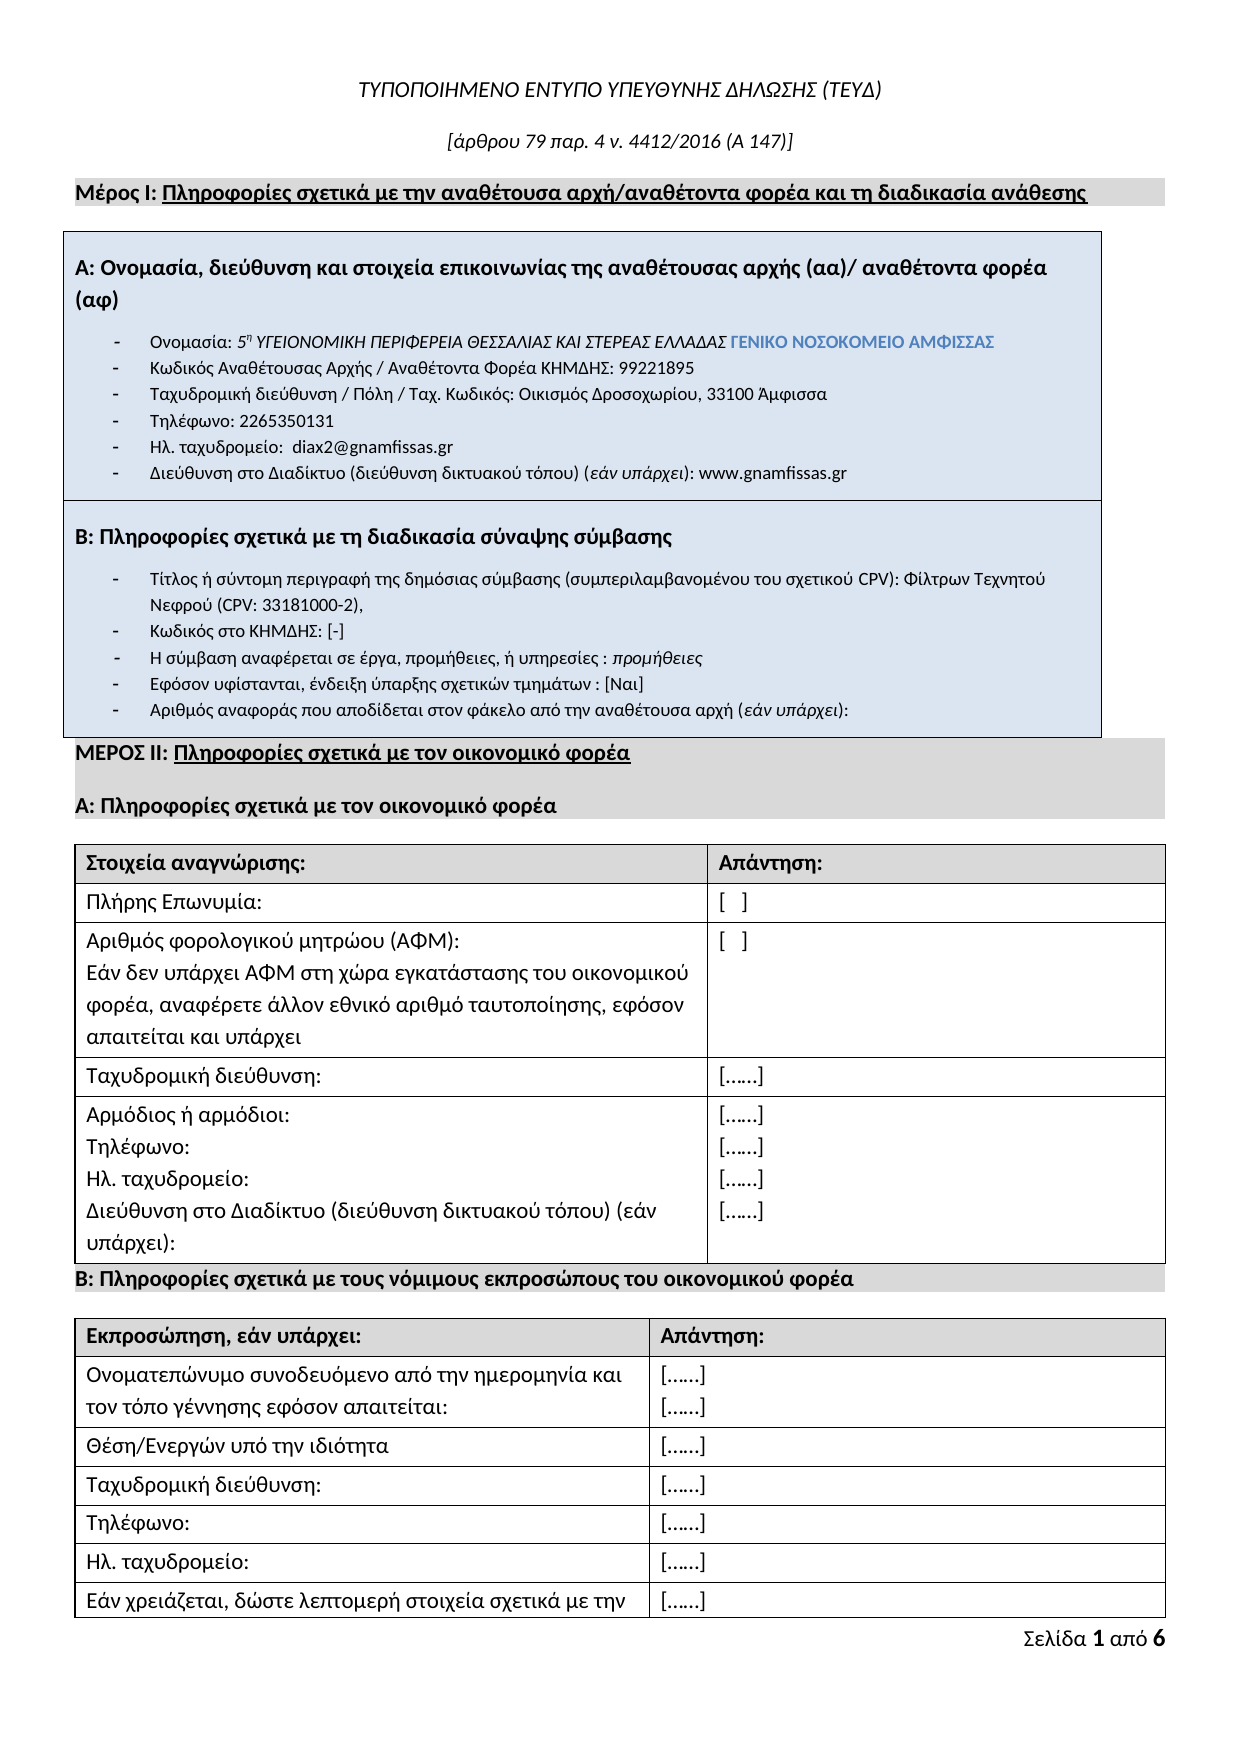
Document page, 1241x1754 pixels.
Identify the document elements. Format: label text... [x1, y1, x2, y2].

table_cell Τηλέφωνο: [76, 1506, 649, 1543]
text [άρθρου 79 παρ. 4 ν. 4412/2016 (Α 147)] [75, 128, 1165, 153]
table_cell [……] [650, 1544, 1165, 1582]
table_header Στοιχεία αναγνώρισης: [76, 845, 707, 883]
text Μέρος Ι: Πληροφορίες σχετικά με την αναθέτουσα αρχή/αναθέτοντα φορέα και τη διαδικασία ανάθεσης [75, 178, 1165, 206]
table_cell [……] [650, 1583, 1165, 1617]
table_cell Ηλ. ταχυδρομείο: [76, 1544, 649, 1582]
text ΜΕΡΟΣ ΙΙ: Πληροφορίες σχετικά με τον οικονομικό φορέα [75, 738, 1165, 766]
table_cell Ταχυδρομική διεύθυνση: [76, 1058, 707, 1096]
text Β: Πληροφορίες σχετικά με τους νόμιμους εκπροσώπους του οικονομικού φορέα [75, 1264, 1165, 1292]
table_header Απάντηση: [650, 1319, 1165, 1356]
table_cell [ ] [708, 884, 1165, 922]
table_cell Πλήρης Επωνυμία: [76, 884, 707, 922]
table_cell Αρμόδιος ή αρμόδιοι: Τηλέφωνο: Ηλ. ταχυδρομείο: Διεύθυνση στο Διαδίκτυο (διεύθυνση δικτυακού τόπου) (εάν υπάρχει): [76, 1097, 707, 1263]
text ΤΥΠΟΠΟΙΗΜΕΝΟ ΕΝΤΥΠΟ ΥΠΕΥΘΥΝΗΣ ΔΗΛΩΣΗΣ (TEΥΔ) [75, 75, 1165, 103]
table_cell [76, 1583, 649, 1617]
table_cell [……] [650, 1467, 1165, 1504]
table_header Α: Ονομασία, διεύθυνση και στοιχεία επικοινωνίας της αναθέτουσας αρχής (αα)/ αναθέτοντα φορέα (αφ) Ονομασία: 5η ΥΓΕΙΟΝΟΜΙΚΗ ΠΕΡΙΦΕΡΕΙΑ ΘΕΣΣΑΛΙΑΣ ΚΑΙ ΣΤΕΡΕΑΣ ΕΛΛΑΔΑΣ ΓΕΝΙΚΟ ΝΟΣΟΚΟΜΕΙΟ ΑΜΦΙΣΣΑΣ Κωδικός Αναθέτουσας Αρχής / Αναθέτοντα Φορέα ΚΗΜΔΗΣ: 99221895 Ταχυδρομική διεύθυνση / Πόλη / Ταχ. Κωδικός: Οικισμός Δροσοχωρίου, 33100 Άμφισσα Τηλέφωνο: 2265350131 Ηλ. ταχυδρομείο: Διεύθυνση στο Διαδίκτυο (διεύθυνση δικτυακού τόπου) (εάν υπάρχει): www.gnamfissas.gr [64, 232, 1101, 500]
table_cell [……] [……] [650, 1357, 1165, 1427]
table_cell Ταχυδρομική διεύθυνση: [76, 1467, 649, 1504]
table_cell [……] [708, 1058, 1165, 1096]
text Α: Πληροφορίες σχετικά με τον οικονομικό φορέα [75, 791, 1165, 819]
table_cell Αριθμός φορολογικού μητρώου (ΑΦΜ): Εάν δεν υπάρχει ΑΦΜ στη χώρα εγκατάστασης του οικονομικού φορέα, αναφέρετε άλλον εθνικό αριθμό ταυτοποίησης, εφόσον απαιτείται και υπάρχει [76, 923, 707, 1057]
table_cell [……] [……] [……] [……] [708, 1097, 1165, 1263]
table_cell [……] [650, 1428, 1165, 1466]
table_cell [ ] [708, 923, 1165, 1057]
table_header Απάντηση: [708, 845, 1165, 883]
table_header Εκπροσώπηση, εάν υπάρχει: [76, 1319, 649, 1356]
table_cell [……] [650, 1506, 1165, 1543]
table_cell Θέση/Ενεργών υπό την ιδιότητα [76, 1428, 649, 1466]
table_cell Β: Πληροφορίες σχετικά με τη διαδικασία σύναψης σύμβασης Τίτλος ή σύντομη περιγραφή της δημόσιας σύμβασης (συμπεριλαμβανομένου του σχετικού CPV): (CPV: 33181000-2), Κωδικός στο ΚΗΜΔΗΣ: [-] Η σύμβαση αναφέρεται σε έργα, προμήθειες, ή υπηρεσίες : προμήθειες Εφόσον υφίστανται, ένδειξη ύπαρξης σχετικών τμημάτων : [Ναι] Αριθμός αναφοράς που αποδίδεται στον φάκελο από την αναθέτουσα αρχή (εάν υπάρχει): [64, 501, 1101, 737]
table_cell Ονοματεπώνυμο συνοδευόμενο από την ημερομηνία και τον τόπο γέννησης εφόσον απαιτείται: [76, 1357, 649, 1427]
